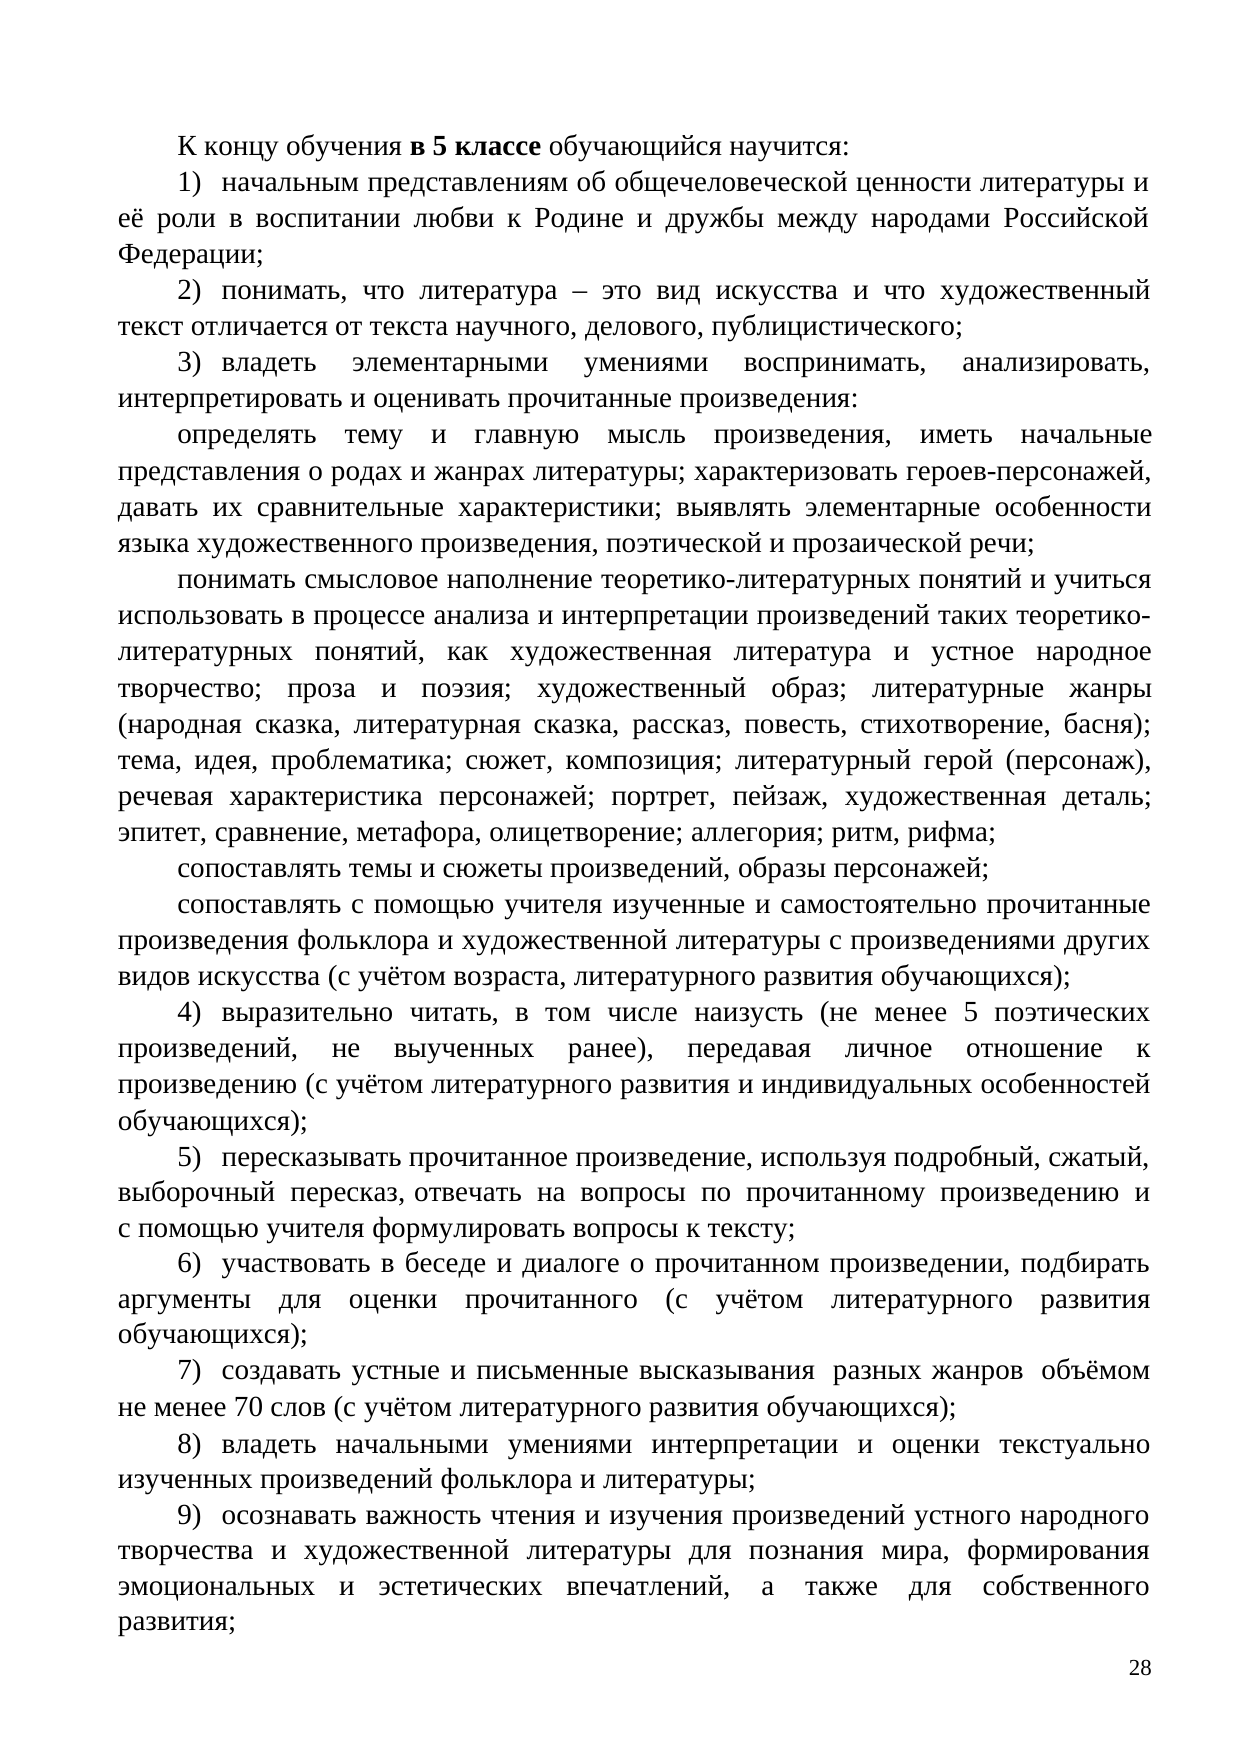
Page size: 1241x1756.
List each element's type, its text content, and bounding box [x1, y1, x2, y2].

text сопоставлять темы и сюжеты произведений, образы персонажей; [177, 850, 1163, 884]
list осознавать важность чтения и изучения произведений устного народного творчества и художественной литературы для познания мира, формирования эмоциональных и эстетических впечатлений, а также для собственного развития; [118, 1497, 1150, 1637]
list участвовать в беседе и диалоге о прочитанном произведении, подбирать аргументы для оценки прочитанного (с учётом литературного развития обучающихся); [118, 1245, 1150, 1350]
list пересказывать прочитанное произведение, используя подробный, сжатый, выборочный пересказ, отвечать на вопросы по прочитанному произведению и с помощью учителя формулировать вопросы к тексту; [118, 1139, 1150, 1243]
list создавать устные и письменные высказывания разных жанров объёмом не менее 70 слов (с учётом литературного развития обучающихся); [118, 1352, 1150, 1422]
text К концу обучения в 5 классе обучающийся научится: [177, 128, 1163, 161]
text сопоставлять с помощью учителя изученные и самостоятельно прочитанные произведения фольклора и художественной литературы с произведениями других видов искусства (с учётом возраста, литературного развития обучающихся); [118, 886, 1151, 992]
text понимать смысловое наполнение теоретико-литературных понятий и учиться использовать в процессе анализа и интерпретации произведений таких теоретико- литературных понятий, как художественная литература и устное народное творчество; проза и поэзия; художественный образ; литературные жанры (народная сказка, литературная сказка, рассказ, повесть, стихотворение, басня); тема, идея, проблематика; сюжет, композиция; литературный герой (персонаж), речевая характеристика персонажей; портрет, пейзаж, художественная деталь; эпитет, сравнение, метафора, олицетворение; аллегория; ритм, рифма; [118, 561, 1152, 848]
list понимать, что литература – это вид искусства и что художественный текст отличается от текста научного, делового, публицистического; [118, 272, 1151, 341]
list владеть начальными умениями интерпретации и оценки текстуально изученных произведений фольклора и литературы; [118, 1426, 1150, 1495]
list владеть элементарными умениями воспринимать, анализировать, интерпретировать и оценивать прочитанные произведения: [118, 344, 1150, 414]
list начальным представлениям об общечеловеческой ценности литературы и её роли в воспитании любви к Родине и дружбы между народами Российской Федерации; [118, 164, 1150, 269]
list выразительно читать, в том числе наизусть (не менее 5 поэтических произведений, не выученных ранее), передавая личное отношение к произведению (с учётом литературного развития и индивидуальных особенностей обучающихся); [118, 994, 1151, 1136]
text определять тему и главную мысль произведения, иметь начальные представления о родах и жанрах литературы; характеризовать героев-персонажей, давать их сравнительные характеристики; выявлять элементарные особенности языка художественного произведения, поэтической и прозаической речи; [118, 417, 1152, 559]
